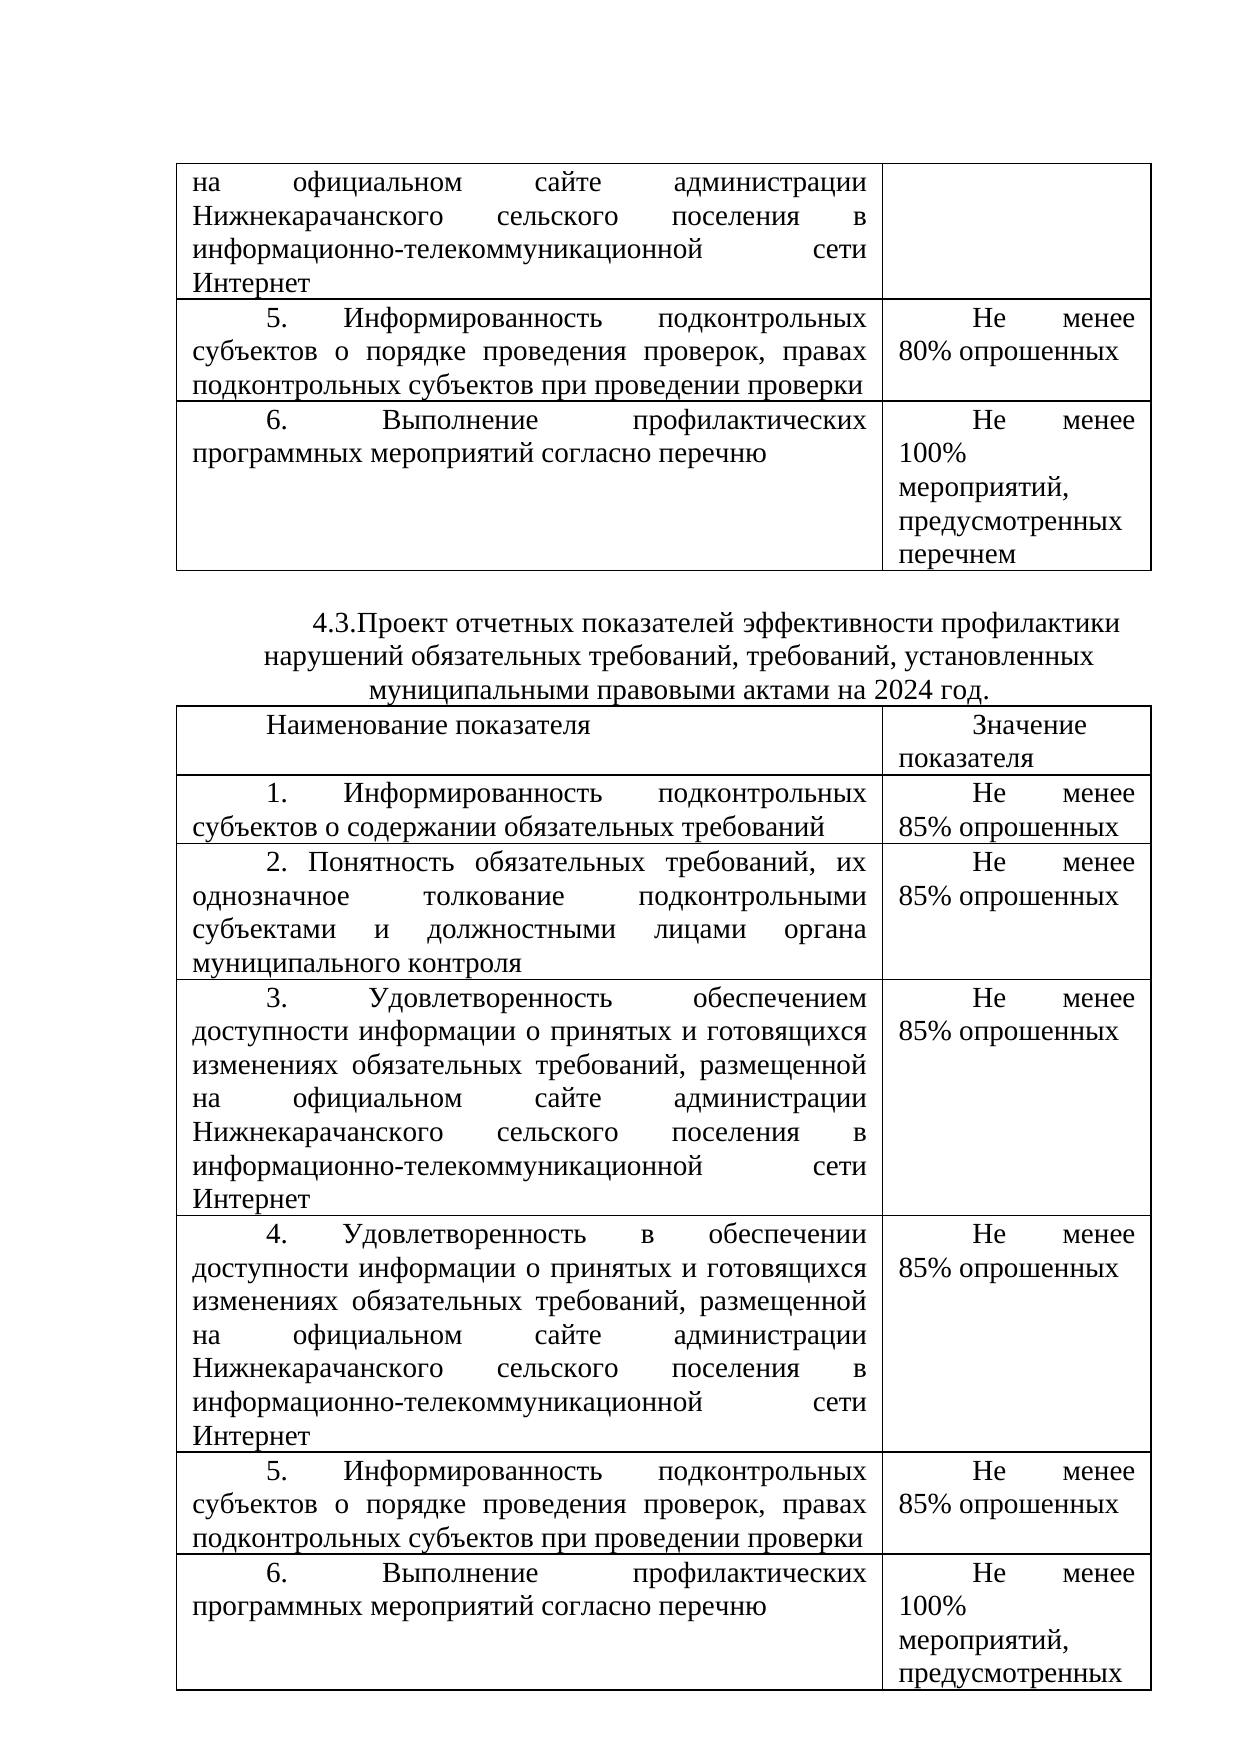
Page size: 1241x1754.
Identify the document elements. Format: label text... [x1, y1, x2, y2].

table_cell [177, 164, 882, 298]
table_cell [883, 164, 1150, 298]
table_cell Не менее 100% мероприятий, предусмотренных перечнем [883, 402, 1150, 570]
table_cell 6. Выполнение профилактических программных мероприятий согласно перечню [177, 402, 882, 570]
table_cell Не менее 85% опрошенных [883, 844, 1150, 978]
table_cell Не менее 85% опрошенных [883, 776, 1150, 843]
table_header Значение показателя [883, 707, 1150, 774]
table_cell Не менее 85% опрошенных [883, 1216, 1150, 1451]
table_cell 2. Понятность обязательных требований, их однозначное толкование подконтрольными субъектами и должностными лицами органа муниципального контроля [177, 844, 882, 978]
table_header Наименование показателя [177, 707, 882, 774]
text 4.3.Проект отчетных показателей эффективности профилактики нарушений обязательных требований, требований, установленных муниципальными правовыми актами на 2024 год. [177, 605, 1181, 705]
table_cell Не менее 85% опрошенных [883, 980, 1150, 1215]
table_cell 5. Информированность подконтрольных субъектов о порядке проведения проверок, правах подконтрольных субъектов при проведении проверки [177, 300, 882, 400]
table_cell 3. Удовлетворенность обеспечением доступности информации о принятых и готовящихся изменениях обязательных требований, размещенной на официальном сайте администрации Нижнекарачанского сельского поселения в информационно-телекоммуникационной сети Интернет [177, 980, 882, 1215]
table_cell 1. Информированность подконтрольных субъектов о содержании обязательных требований [177, 776, 882, 843]
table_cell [177, 1555, 882, 1689]
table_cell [883, 1555, 1150, 1689]
table_cell Не менее 80% опрошенных [883, 300, 1150, 400]
table_cell 5. Информированность подконтрольных субъектов о порядке проведения проверок, правах подконтрольных субъектов при проведении проверки [177, 1453, 882, 1553]
table_cell Не менее 85% опрошенных [883, 1453, 1150, 1553]
